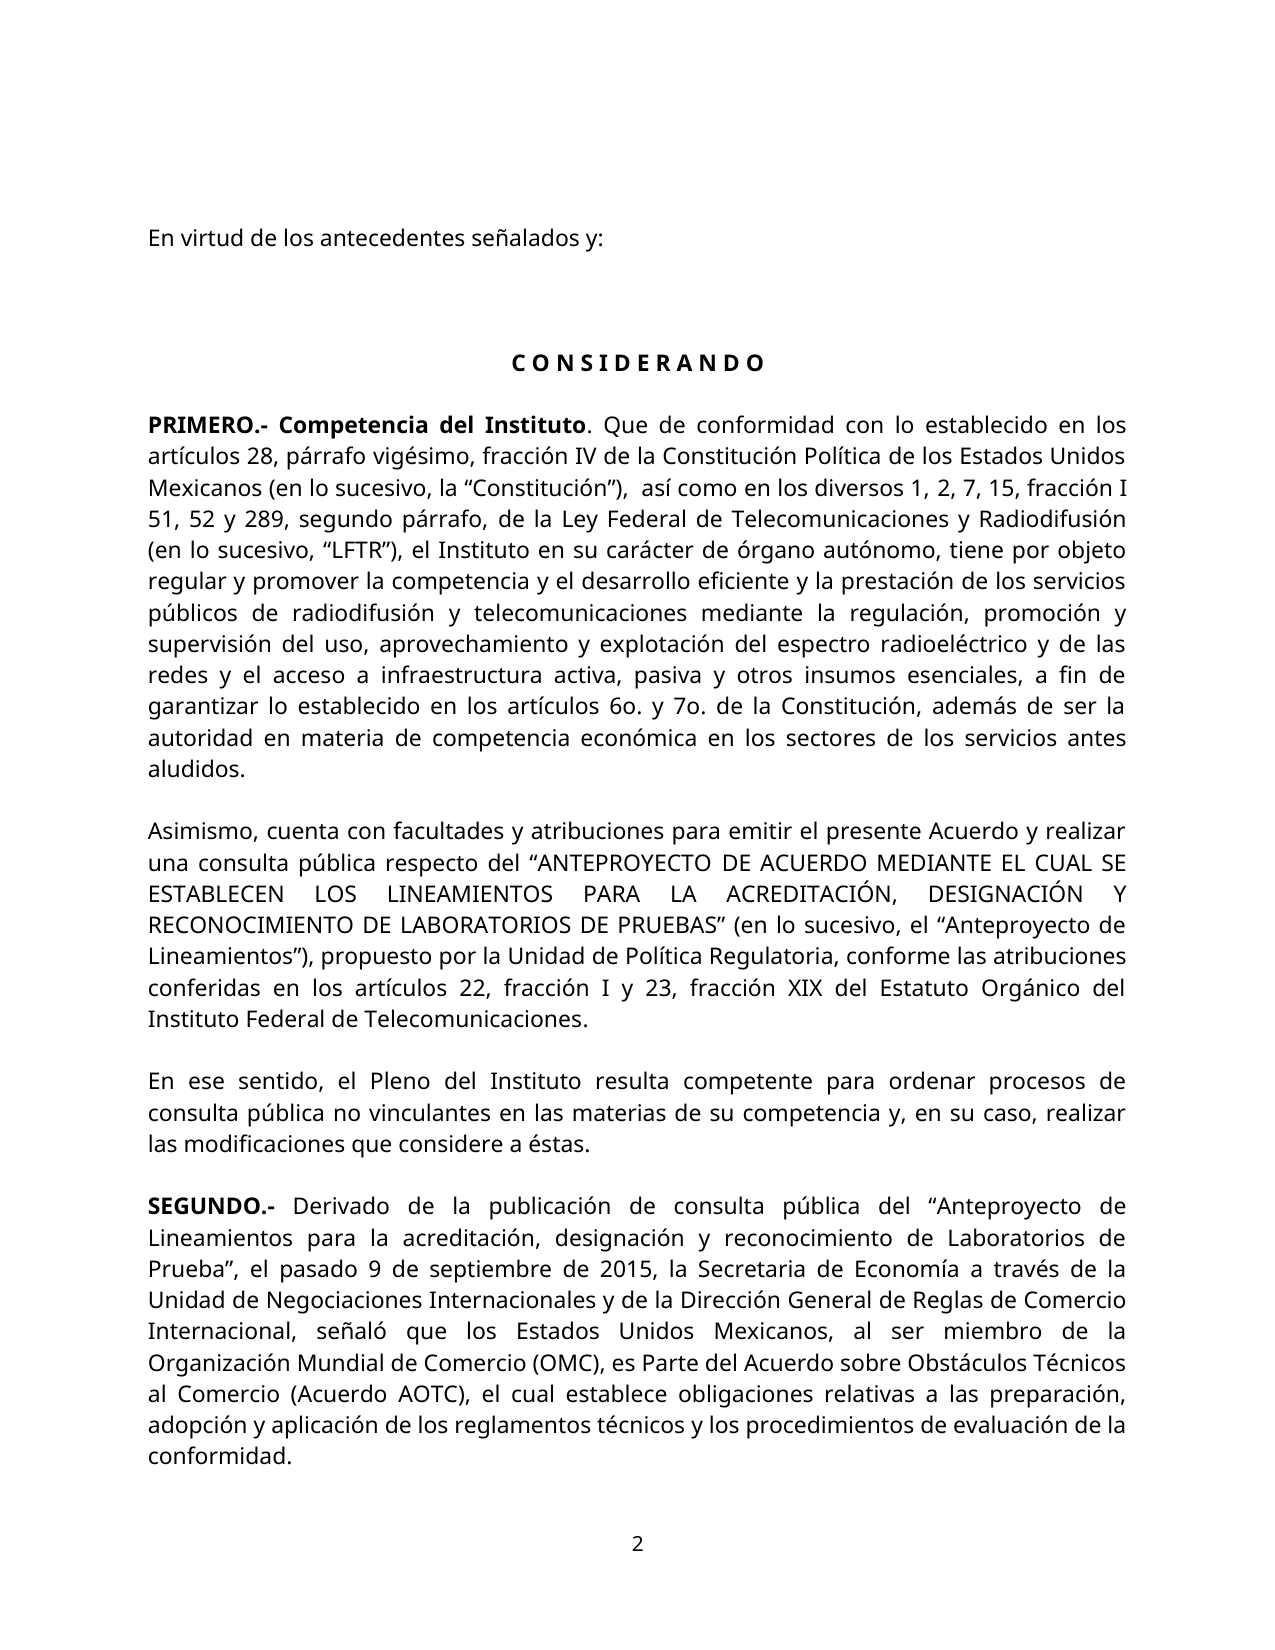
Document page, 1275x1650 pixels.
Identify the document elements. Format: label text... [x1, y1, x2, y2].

text PRIMERO.- Competencia del Instituto. Que de conformidad con lo establecido en los artículos 28, párrafo vigésimo, fracción IV de la Constitución Política de los Estados Unidos Mexicanos (en lo sucesivo, la “Constitución”), así como en los diversos 1, 2, 7, 15, fracción I 51, 52 y 289, segundo párrafo, de la Ley Federal de Telecomunicaciones y Radiodifusión (en lo sucesivo, “LFTR”), el Instituto en su carácter de órgano autónomo, tiene por objeto regular y promover la competencia y el desarrollo eficiente y la prestación de los servicios públicos de radiodifusión y telecomunicaciones mediante la regulación, promoción y supervisión del uso, aprovechamiento y explotación del espectro radioeléctrico y de las redes y el acceso a infraestructura activa, pasiva y otros insumos esenciales, a fin de garantizar lo establecido en los artículos 6o. y 7o. de la Constitución, además de ser la autoridad en materia de competencia económica en los sectores de los servicios antes aludidos. [148, 409, 1127, 784]
text En virtud de los antecedentes señalados y: [148, 222, 1127, 253]
text Asimismo, cuenta con facultades y atribuciones para emitir el presente Acuerdo y realizar una consulta pública respecto del “ANTEPROYECTO DE ACUERDO MEDIANTE EL CUAL SE ESTABLECEN LOS LINEAMIENTOS PARA LA ACREDITACIÓN, DESIGNACIÓN Y RECONOCIMIENTO DE LABORATORIOS DE PRUEBAS” (en lo sucesivo, el “Anteproyecto de Lineamientos”), propuesto por la Unidad de Política Regulatoria, conforme las atribuciones conferidas en los artículos 22, fracción I y 23, fracción XIX del Estatuto Orgánico del Instituto Federal de Telecomunicaciones. [148, 815, 1127, 1034]
text En ese sentido, el Pleno del Instituto resulta competente para ordenar procesos de consulta pública no vinculantes en las materias de su competencia y, en su caso, realizar las modificaciones que considere a éstas. [148, 1065, 1127, 1159]
text SEGUNDO.- Derivado de la publicación de consulta pública del “Anteproyecto de Lineamientos para la acreditación, designación y reconocimiento de Laboratorios de Prueba”, el pasado 9 de septiembre de 2015, la Secretaria de Economía a través de la Unidad de Negociaciones Internacionales y de la Dirección General de Reglas de Comercio Internacional, señaló que los Estados Unidos Mexicanos, al ser miembro de la Organización Mundial de Comercio (OMC), es Parte del Acuerdo sobre Obstáculos Técnicos al Comercio (Acuerdo AOTC), el cual establece obligaciones relativas a las preparación, adopción y aplicación de los reglamentos técnicos y los procedimientos de evaluación de la conformidad. [148, 1190, 1127, 1472]
text C O N S I D E R A N D O [148, 347, 1127, 378]
